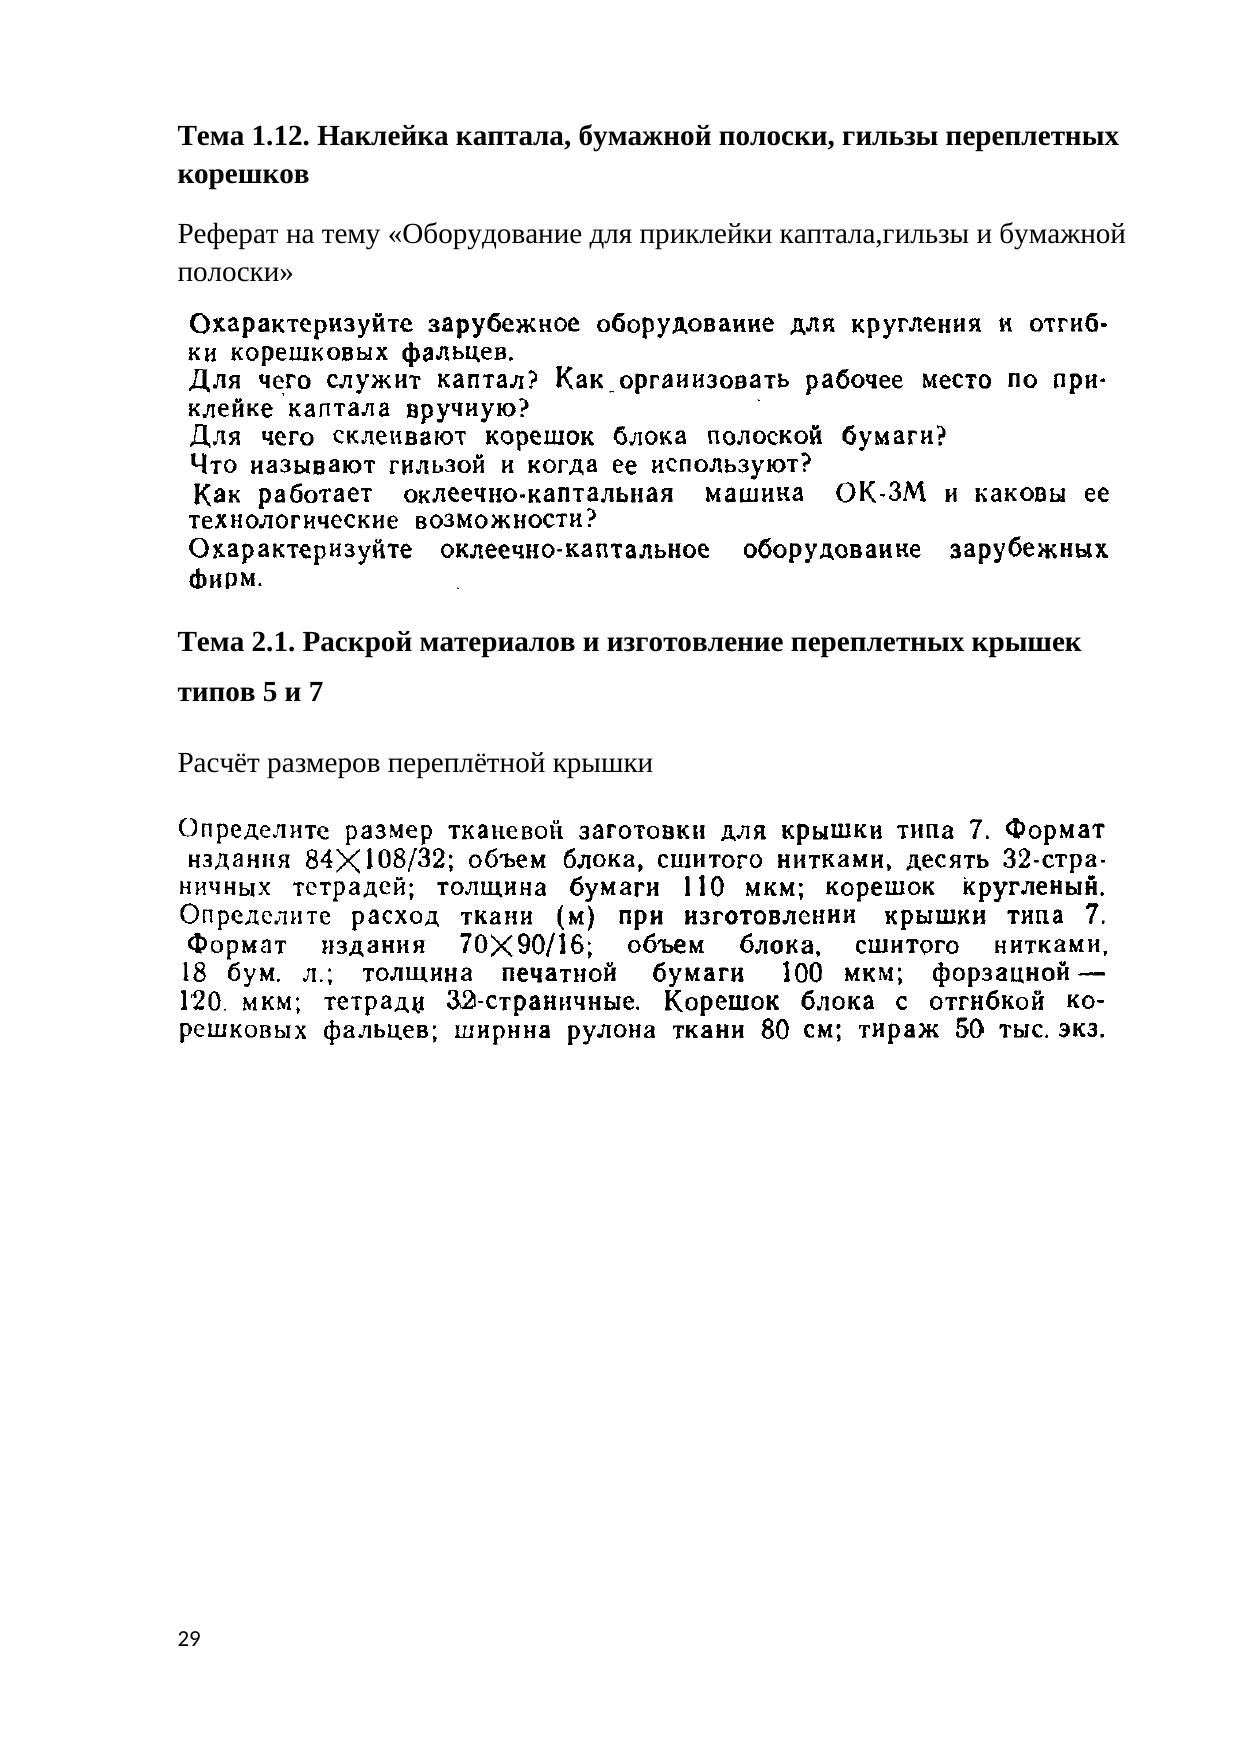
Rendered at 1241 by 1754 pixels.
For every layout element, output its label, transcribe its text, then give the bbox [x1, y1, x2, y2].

picture [177, 816, 1155, 1045]
picture [177, 313, 1138, 589]
text Реферат на тему «Оборудование для приклейки каптала,гильзы и бумажной полоски» [177, 216, 1152, 288]
text Тема 1.12. Наклейка каптала, бумажной полоски, гильзы переплетных корешков [177, 118, 1152, 190]
text Тема 2.1. Раскрой материалов и изготовление переплетных крышек типов 5 и 7 [177, 624, 1148, 708]
text Расчёт размеров переплётной крышки [177, 745, 1148, 779]
